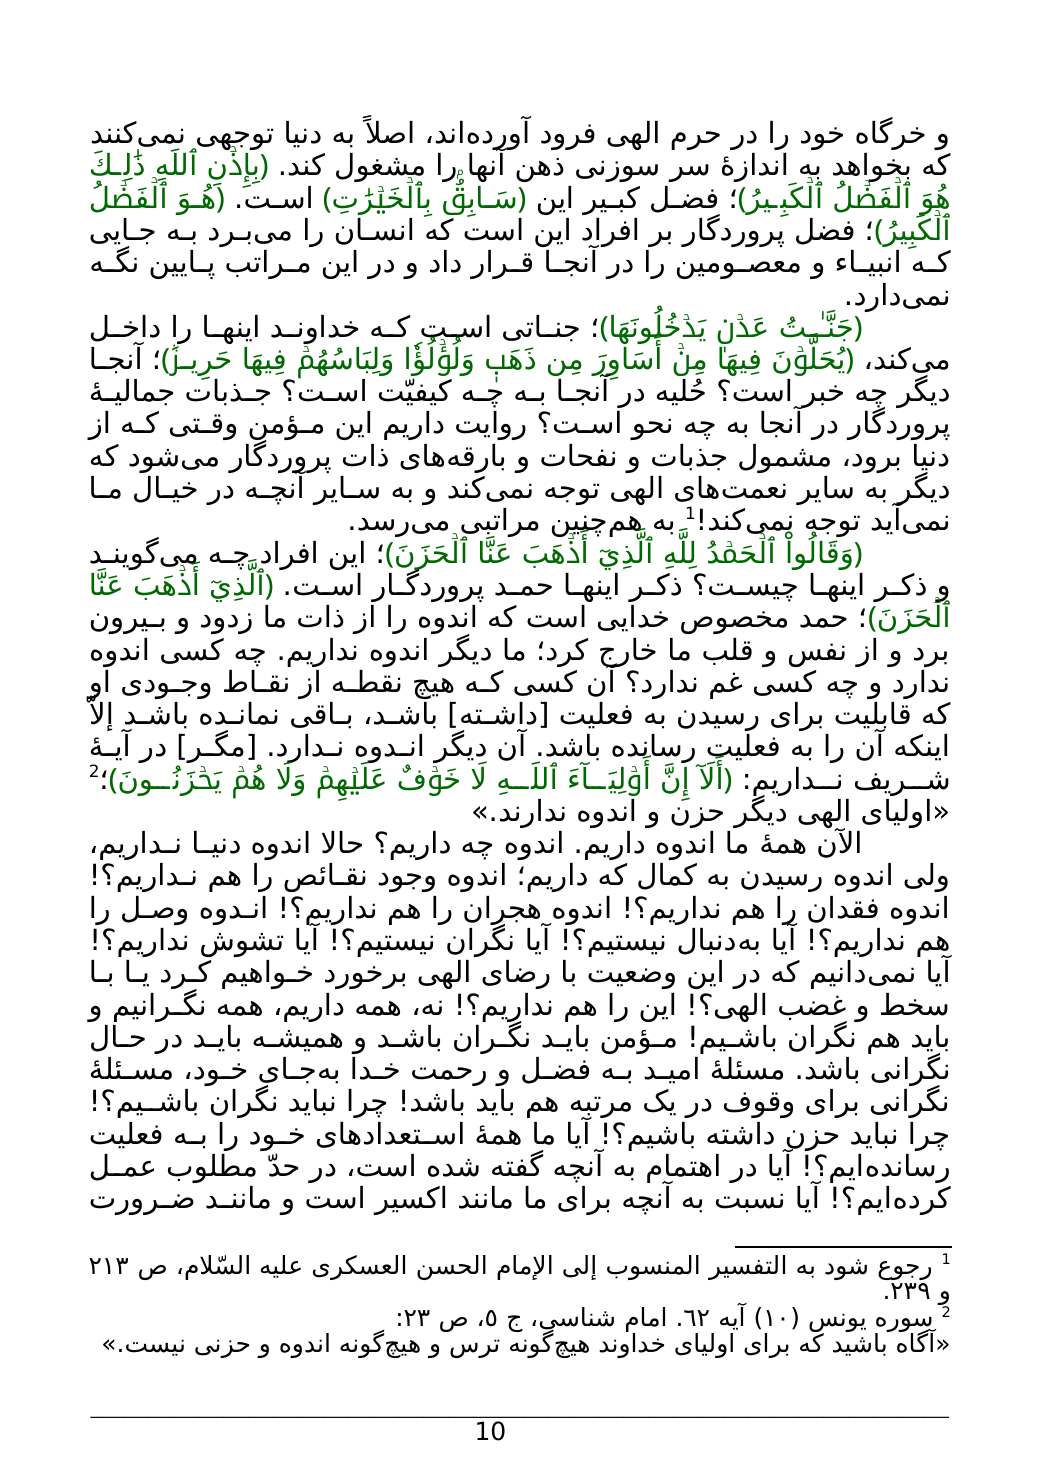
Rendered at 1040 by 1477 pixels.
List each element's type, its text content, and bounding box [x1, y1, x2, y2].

text ﴿جَنَّـٰتُ عَدۡنٖ يَدۡخُلُونَهَا﴾؛ جناتی است که خداوند اینها را داخل می‌کند، ﴿يُحَلَّوۡنَ فِيهَا مِنۡ أَسَاوِرَ مِن ذَهَبٖ وَلُؤۡلُؤٗا وَلِبَاسُهُمۡ فِيهَا حَرِيرٞ﴾؛ آنجا دیگر چه خبر است؟ حُلیه در آنجا به چه کیفیّت است؟ جذبات جمالیۀ پروردگار در آنجا به چه نحو است؟ روایت داریم این مؤمن وقتی که از دنیا برود، مشمول جذبات و نفحات و بارقه‌های ذات پروردگار می‌شود که دیگر به سایر نعمت‌های الهی توجه نمی‌کند و به سایر آنچه در خیال ما نمی‌آید توجه نمی‌کند! به هم‌چنین مراتبی می‌رسد. [89, 312, 951, 538]
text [89, 828, 951, 1216]
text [89, 118, 951, 312]
text ﴿وَقَالُواْ ٱلۡحَمۡدُ لِلَّهِ ٱلَّذِيٓ أَذۡهَبَ عَنَّا ٱلۡحَزَنَ﴾؛ این افراد چه می‌گویند و ذکر اینها چیست؟ ذکر اینها حمد پروردگار است. ﴿ٱلَّذِيٓ أَذۡهَبَ عَنَّا ٱلۡحَزَنَ﴾؛ حمد مخصوص خدایی است که اندوه را از ذات ما زدود و بیرون برد و از نفس و قلب ما خارج کرد؛ ما دیگر اندوه نداریم. چه کسی اندوه ندارد و چه کسی غم ندارد؟ آن کسی که هیچ نقطه از نقاط وجودی او که قابلیت برای رسیدن به فعلیت [داشته] باشد، باقی نمانده باشد إلاّ اینکه آن را به فعلیت رسانده باشد. آن دیگر اندوه ندارد. [مگر] در آیۀ شریف نداریم: ﴿أَلَآ إِنَّ أَوۡلِيَآءَ ٱللَهِ لَا خَوۡفٌ عَلَيۡهِمۡ وَلَا هُمۡ يَحۡزَنُونَ﴾؛ «اولیای الهی دیگر حزن و اندوه ندارند.» [89, 538, 951, 828]
